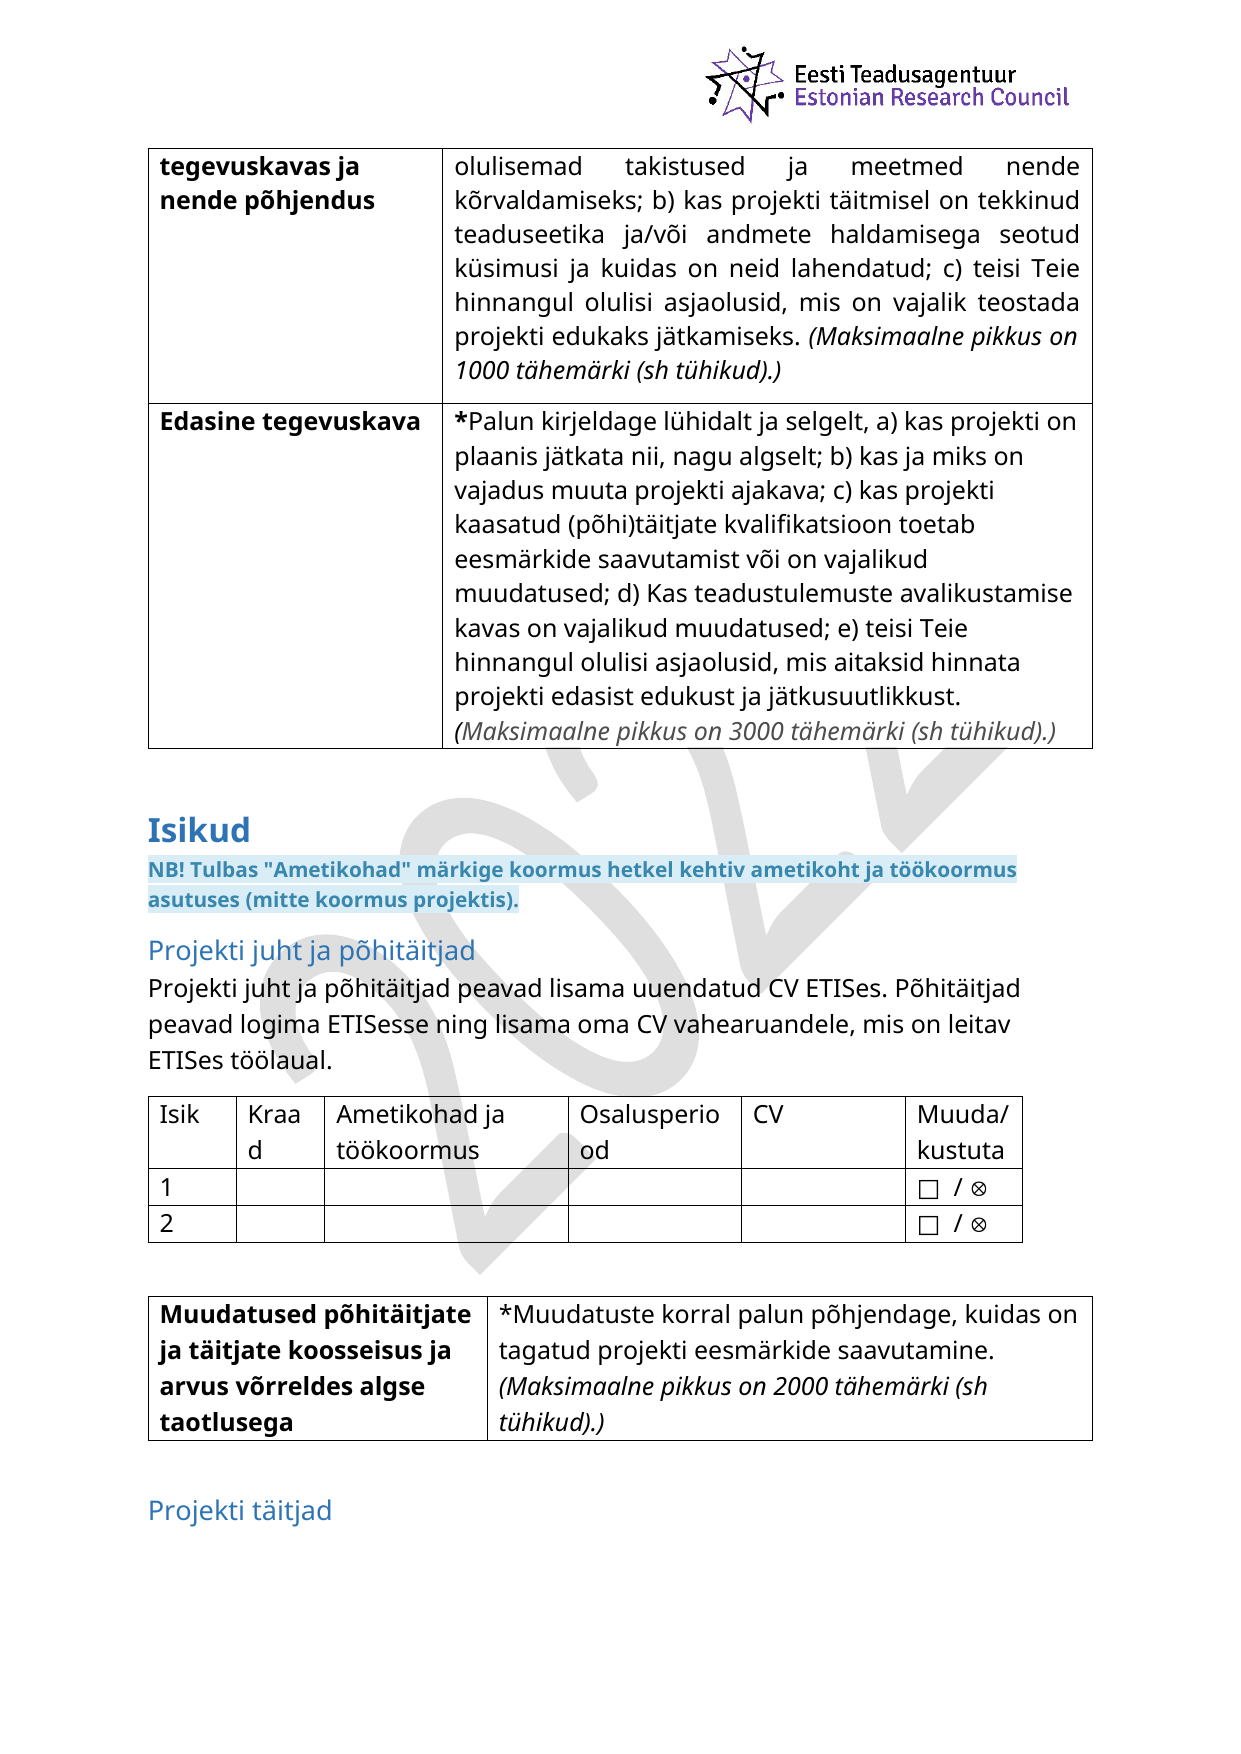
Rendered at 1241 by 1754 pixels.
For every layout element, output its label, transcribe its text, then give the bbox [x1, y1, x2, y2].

table_header *Muudatuste korral palun põhjendage, kuidas on tagatud projekti eesmärkide saavutamine. (Maksimaalne pikkus on 2000 tähemärki (sh tühikud).) [488, 1297, 1092, 1440]
table_header Kraad [237, 1097, 324, 1168]
table_cell [325, 1169, 568, 1205]
picture [671, 32, 1100, 135]
table_header CV [742, 1097, 905, 1168]
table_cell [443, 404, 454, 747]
table_cell 2 [149, 1206, 236, 1242]
table_cell [569, 1206, 741, 1242]
table_cell 1 [149, 1169, 236, 1205]
table_cell [742, 1206, 905, 1242]
text Projekti juht ja põhitäitjad peavad lisama uuendatud CV ETISes. Põhitäitjad peavad logima ETISesse ning lisama oma CV vahearuandele, mis on leitav ETISes töölaual. [148, 971, 1093, 1077]
text NB! Tulbas "Ametikohad" märkige koormus hetkel kehtiv ametikoht ja töökoormus asutuses (mitte koormus projektis). [148, 855, 1093, 913]
table_header Ametikohad ja töökoormus [325, 1097, 568, 1168]
table_cell [569, 1169, 741, 1205]
subtitle Isikud [148, 807, 1093, 852]
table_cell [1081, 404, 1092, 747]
table_cell [742, 1169, 905, 1205]
subtitle Projekti täitjad [148, 1491, 1093, 1528]
table_cell [237, 1169, 324, 1205]
table_header Muuda/ kustuta [906, 1097, 1022, 1168]
table_cell [325, 1206, 568, 1242]
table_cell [443, 149, 1092, 403]
table_header Osalusperiood [569, 1097, 741, 1168]
table_cell Edasine tegevuskava [149, 404, 442, 747]
table_cell □ / [906, 1169, 1022, 1205]
table_cell □ / [906, 1206, 1022, 1242]
table_header Isik [149, 1097, 236, 1168]
subtitle Projekti juht ja põhitäitjad [148, 932, 1093, 968]
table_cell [149, 149, 442, 403]
table_header Muudatused põhitäitjate ja täitjate koosseisus ja arvus võrreldes algse taotlusega [149, 1297, 487, 1440]
table_cell [237, 1206, 324, 1242]
